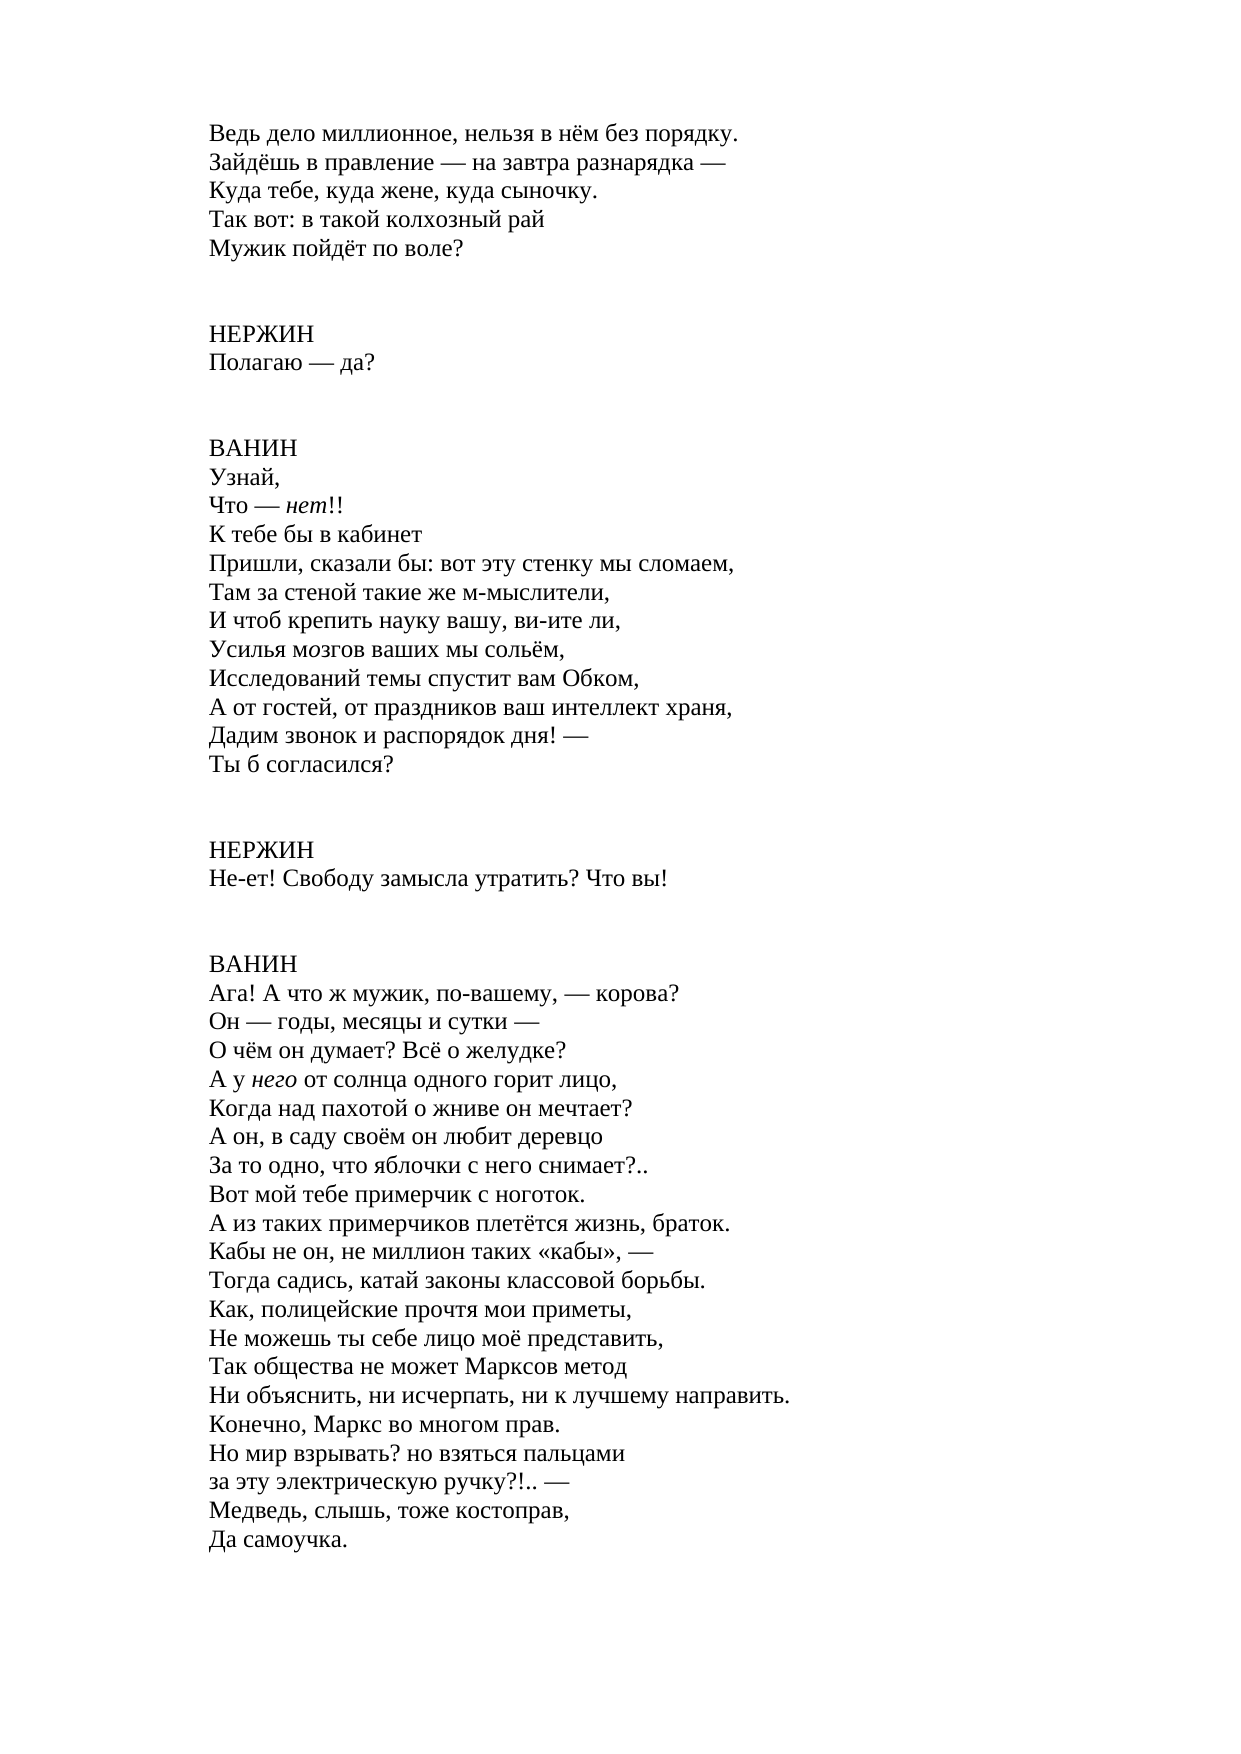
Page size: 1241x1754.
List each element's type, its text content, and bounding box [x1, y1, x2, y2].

text И чтоб крепить науку вашу, ви-ите ли, [177, 605, 1152, 634]
text Но мир взрывать? но взяться пальцами [177, 1438, 1152, 1466]
text Узнай, [177, 462, 1152, 490]
text Кабы не он, не миллион таких «кабы», — [177, 1236, 1152, 1265]
text Медведь, слышь, тоже костоправ, [177, 1495, 1152, 1524]
text Да самоучка. [177, 1524, 1152, 1553]
text Усилья мозгов ваших мы сольём, [177, 634, 1152, 663]
text Полагаю — да? [177, 347, 1152, 376]
text за эту электрическую ручку?!.. — [177, 1466, 1152, 1495]
text Как, полицейские прочтя мои приметы, [177, 1294, 1152, 1323]
text Что — нет!! [177, 490, 1152, 519]
text За то одно, что яблочки с него снимает?.. [177, 1150, 1152, 1179]
text Тогда садись, катай законы классовой борьбы. [177, 1265, 1152, 1294]
text К тебе бы в кабинет [177, 519, 1152, 548]
text ВАНИН [177, 433, 1152, 462]
text Он — годы, месяцы и сутки — [177, 1006, 1152, 1035]
text О чём он думает? Всё о желудке? [177, 1035, 1152, 1064]
text А от гостей, от праздников ваш интеллект храня, [177, 692, 1152, 720]
text А он, в саду своём он любит деревцо [177, 1121, 1152, 1150]
text Зайдёшь в правление — на завтра разнарядка — [177, 147, 1152, 176]
text НЕРЖИН [177, 319, 1152, 347]
text Так вот: в такой колхозный рай [177, 204, 1152, 233]
text Вот мой тебе примерчик с ноготок. [177, 1179, 1152, 1208]
text А у него от солнца одного горит лицо, [177, 1064, 1152, 1093]
text Конечно, Маркс во многом прав. [177, 1409, 1152, 1438]
text Ты б согласился? [177, 749, 1152, 778]
text Ни объяснить, ни исчерпать, ни к лучшему направить. [177, 1380, 1152, 1409]
text НЕРЖИН [177, 835, 1152, 863]
text Исследований темы спустит вам Обком, [177, 663, 1152, 692]
text Ага! А что ж мужик, по-вашему, — корова? [177, 978, 1152, 1006]
text Там за стеной такие же м-мыслители, [177, 577, 1152, 605]
text Мужик пойдёт по воле? [177, 233, 1152, 262]
text Куда тебе, куда жене, куда сыночку. [177, 176, 1152, 204]
text Не можешь ты себе лицо моё представить, [177, 1323, 1152, 1351]
text Ведь дело миллионное, нельзя в нём без порядку. [177, 118, 1152, 147]
text А из таких примерчиков плетётся жизнь, браток. [177, 1208, 1152, 1236]
text Так общества не может Марксов метод [177, 1351, 1152, 1380]
text Когда над пахотой о жниве он мечтает? [177, 1093, 1152, 1121]
text ВАНИН [177, 949, 1152, 978]
text Не-ет! Свободу замысла утратить? Что вы! [177, 863, 1152, 892]
text Дадим звонок и распорядок дня! — [177, 720, 1152, 749]
text Пришли, сказали бы: вот эту стенку мы сломаем, [177, 548, 1152, 577]
